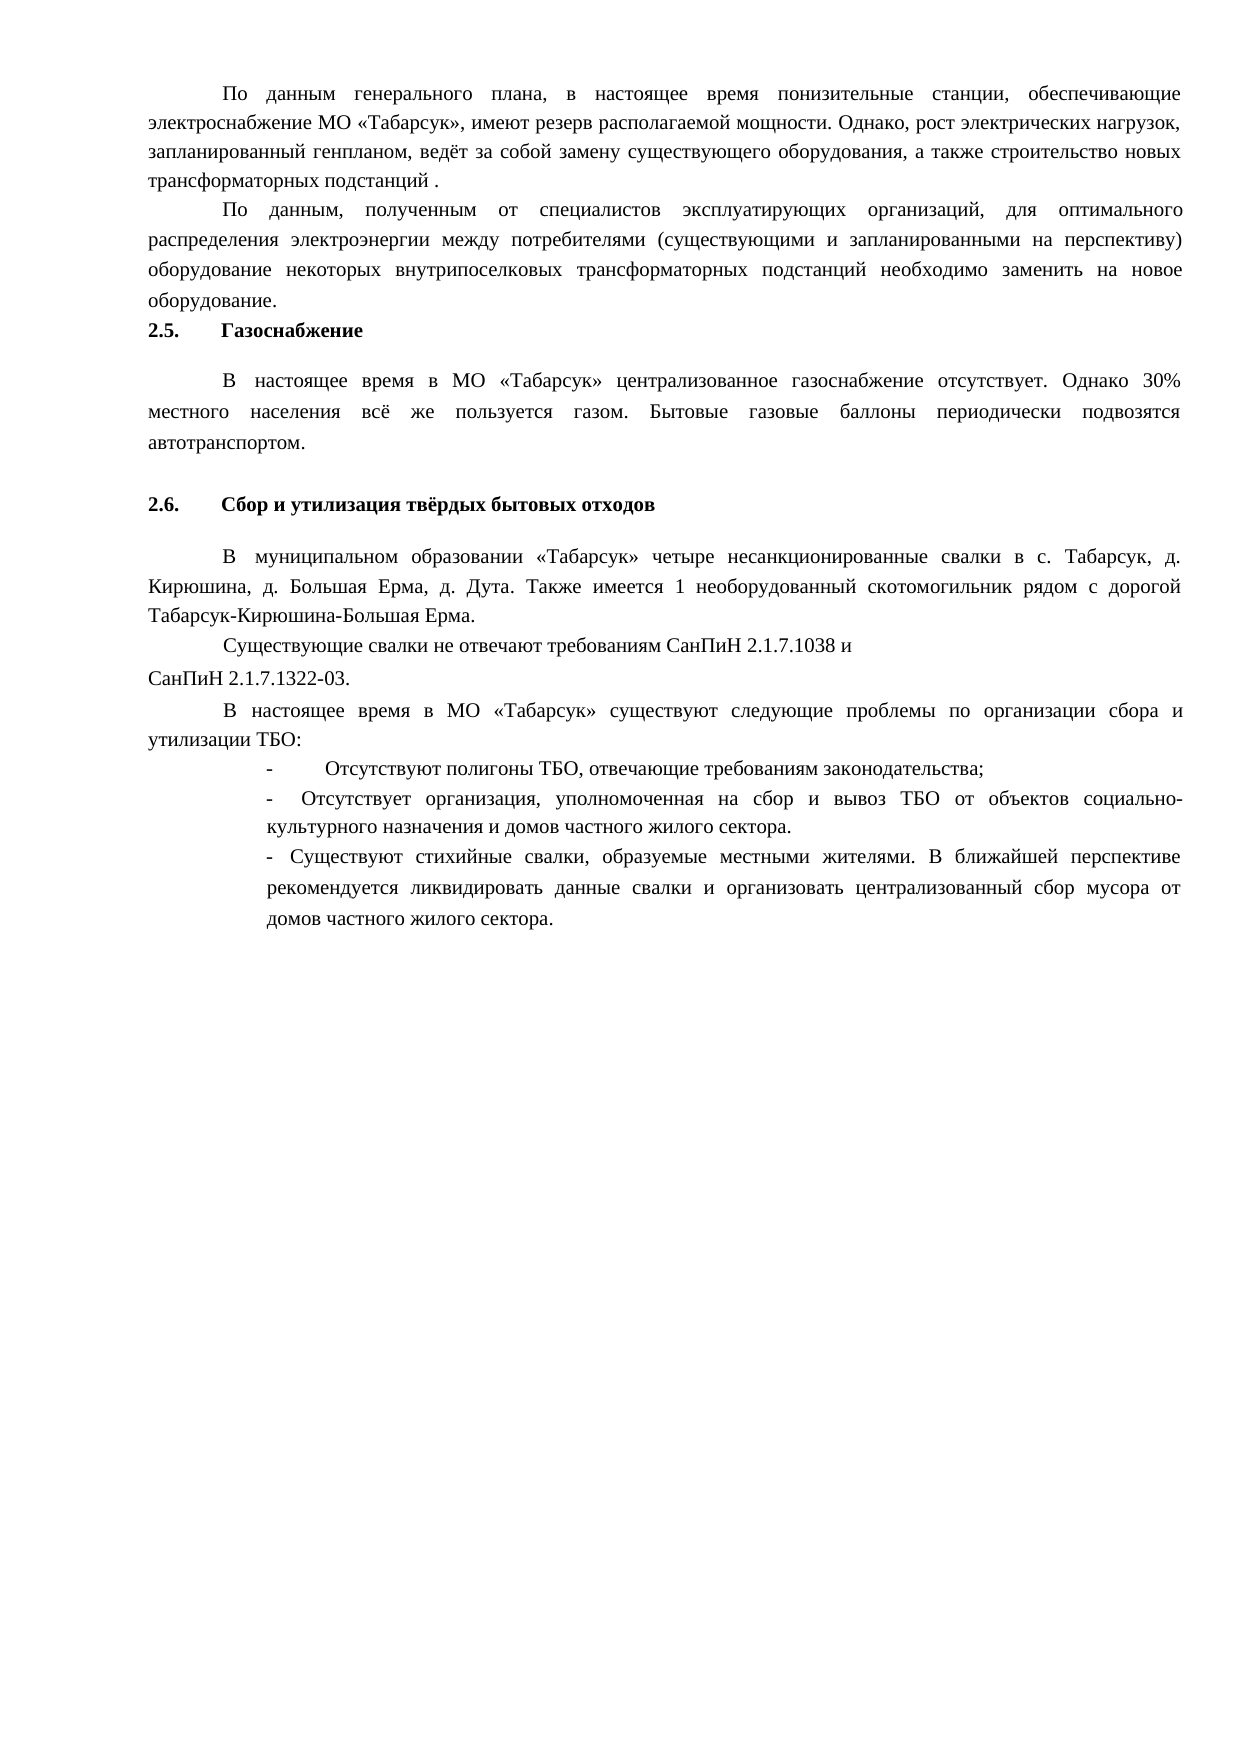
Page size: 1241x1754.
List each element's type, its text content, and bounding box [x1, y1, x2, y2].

text По данным, полученным от специалистов эксплуатирующих организаций, для оптимального распределения электроэнергии между потребителями (существующими и запланированными на перспективу) оборудование некоторых внутрипоселковых трансформаторных подстанций необходимо заменить на новое оборудование. [148, 197, 1184, 312]
list муниципальном образовании «Табарсук» четыре несанкционированные свалки в с. Табарсук, д. Кирюшина, д. Большая Ерма, д. Дута. Также имеется 1 необорудованный скотомогильник рядом с дорогой Табарсук-Кирюшина-Большая Ерма. [148, 544, 1182, 627]
list Существуют стихийные свалки, образуемые местными жителями. В ближайшей перспективе рекомендуется ликвидировать данные свалки и организовать централизованный сбор мусора от домов частного жилого сектора. [266, 844, 1182, 929]
list Отсутствуют полигоны ТБО, отвечающие требованиям законодательства; [266, 756, 1182, 780]
text Существующие свалки не отвечают требованиям СанПиН 2.1.7.1038 и [223, 633, 1184, 657]
list Газоснабжение [148, 318, 1184, 342]
list настоящее время в МО «Табарсук» централизованное газоснабжение отсутствует. Однако 30% местного населения всё же пользуется газом. Бытовые газовые баллоны периодически подвозятся автотранспортом. [148, 368, 1182, 454]
text По данным генерального плана, в настоящее время понизительные станции, обеспечивающие электроснабжение МО «Табарсук», имеют резерв располагаемой мощности. Однако, рост электрических нагрузок, запланированный генпланом, ведёт за собой замену существующего оборудования, а также строительство новых трансформаторных подстанций . [148, 81, 1182, 192]
list настоящее время в МО «Табарсук» существуют следующие проблемы по организации сбора и утилизации ТБО: [148, 698, 1184, 751]
list Отсутствует организация, уполномоченная на сбор и вывоз ТБО от объектов социально-культурного назначения и домов частного жилого сектора. [266, 785, 1184, 838]
text СанПиН 2.1.7.1322-03. [148, 666, 1184, 689]
list Сбор и утилизация твёрдых бытовых отходов [148, 492, 1184, 516]
